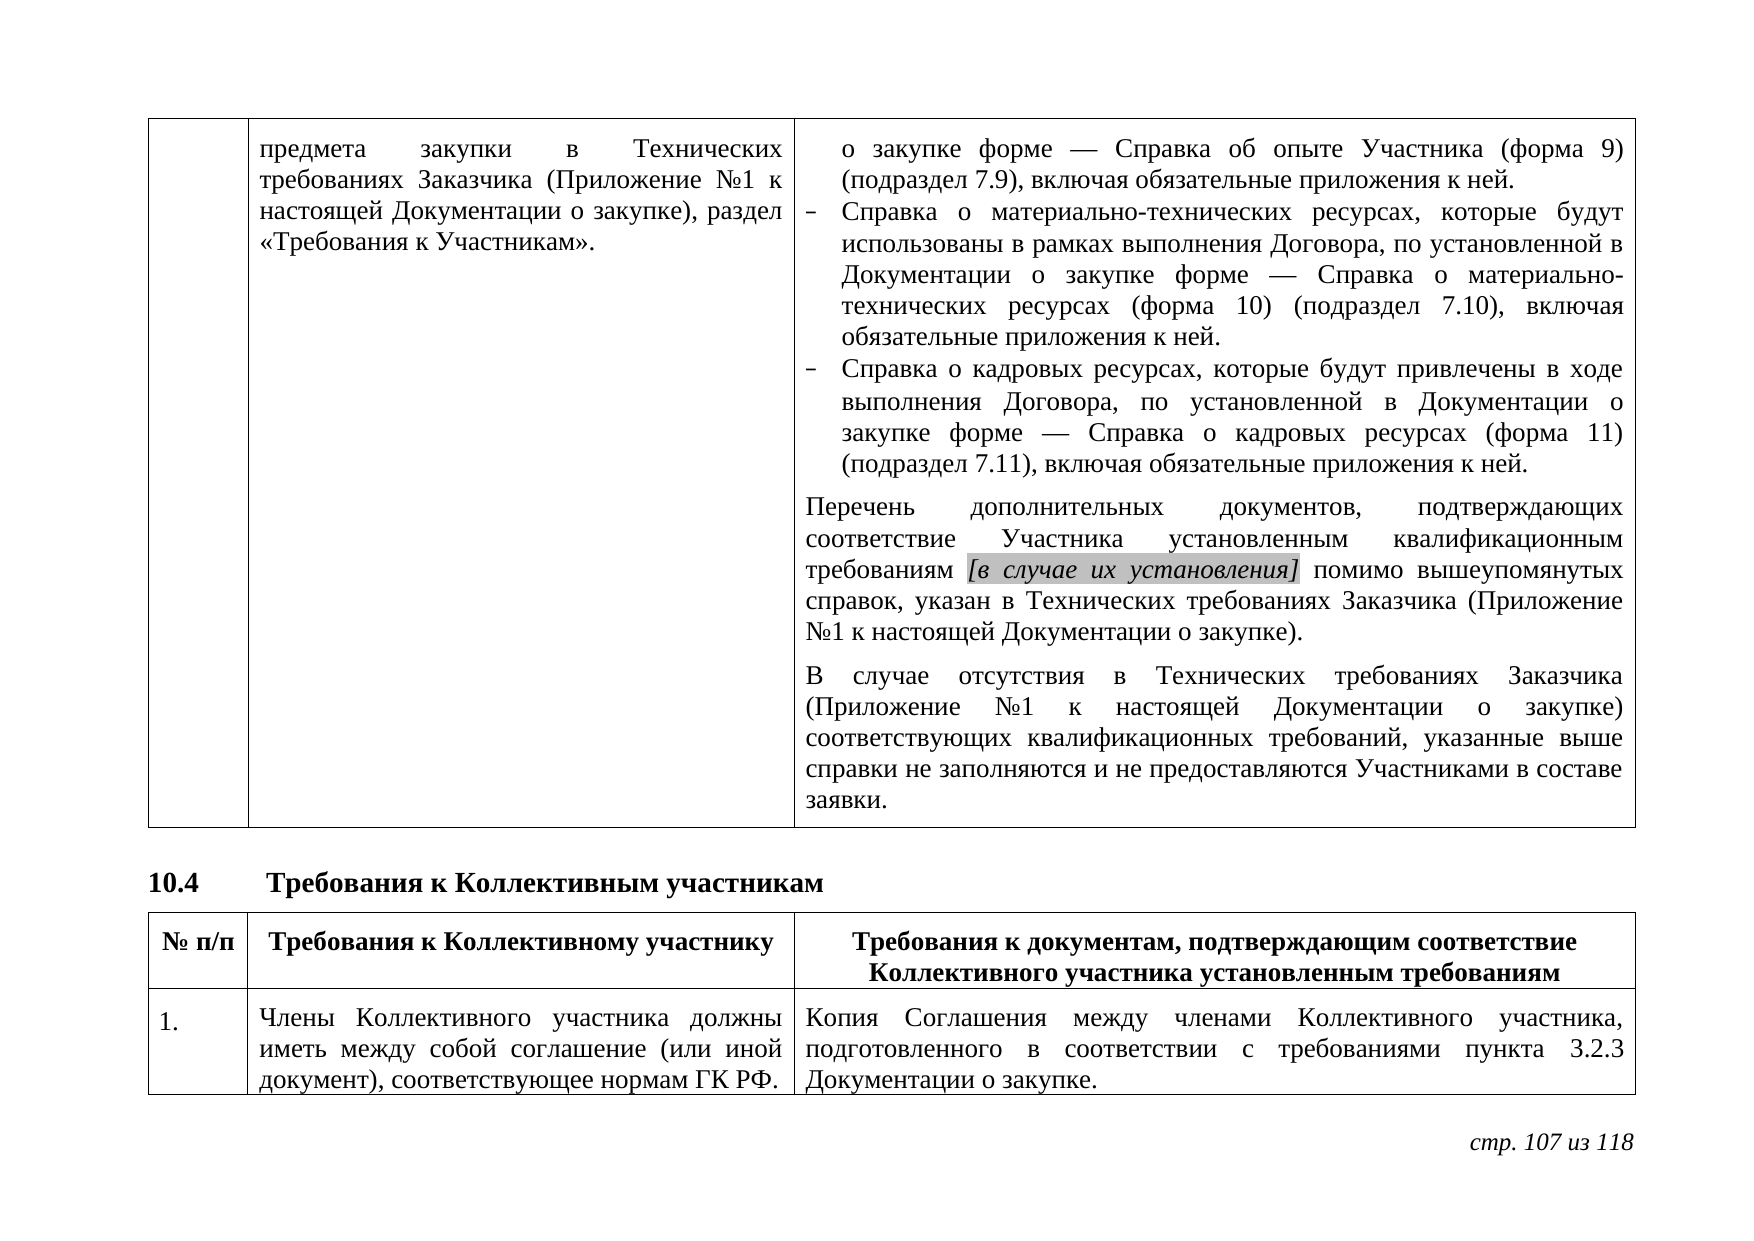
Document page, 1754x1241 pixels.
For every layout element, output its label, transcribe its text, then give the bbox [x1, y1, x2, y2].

table_header Требования к Коллективному участнику [248, 913, 794, 987]
subtitle Требования к Коллективным участникам [148, 866, 1636, 899]
table_header Требования к документам, подтверждающим соответствие Коллективного участника установленным требованиям [795, 913, 1635, 987]
table_cell [149, 989, 247, 1094]
table_cell Члены Коллективного участника должны иметь между собой соглашение (или иной документ), соответствующее нормам ГК РФ. [248, 989, 794, 1094]
table_cell [149, 119, 248, 827]
table_header № п/п [149, 913, 247, 987]
table_cell Копия Соглашения между членами Коллективного участника, подготовленного в соответствии с требованиями пункта 3.2.3 Документации о закупке. [795, 989, 1635, 1094]
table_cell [795, 119, 1635, 827]
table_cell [249, 119, 794, 827]
